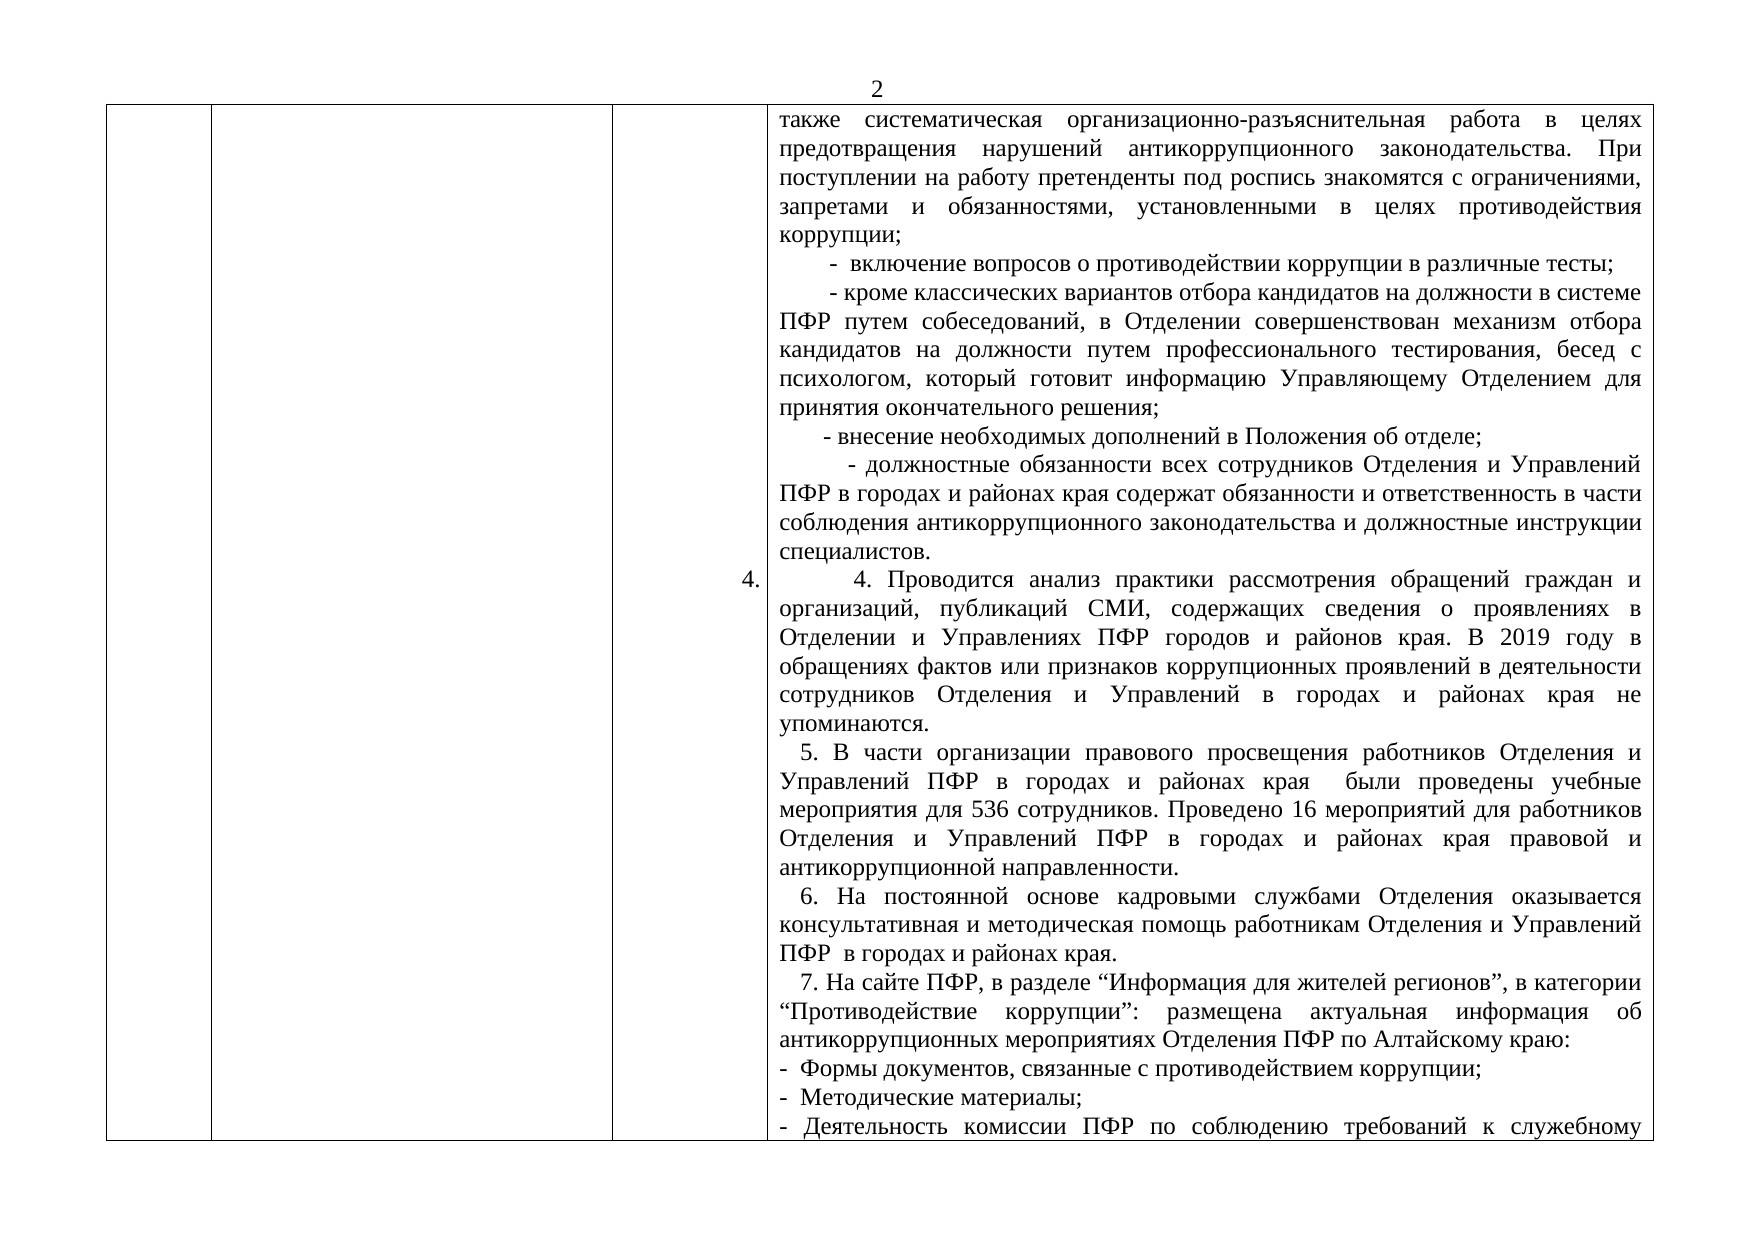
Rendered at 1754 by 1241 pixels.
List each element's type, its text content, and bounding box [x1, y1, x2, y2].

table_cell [613, 105, 767, 1139]
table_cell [768, 105, 1653, 1139]
table_cell 1 [107, 105, 211, 1139]
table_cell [212, 105, 612, 1139]
